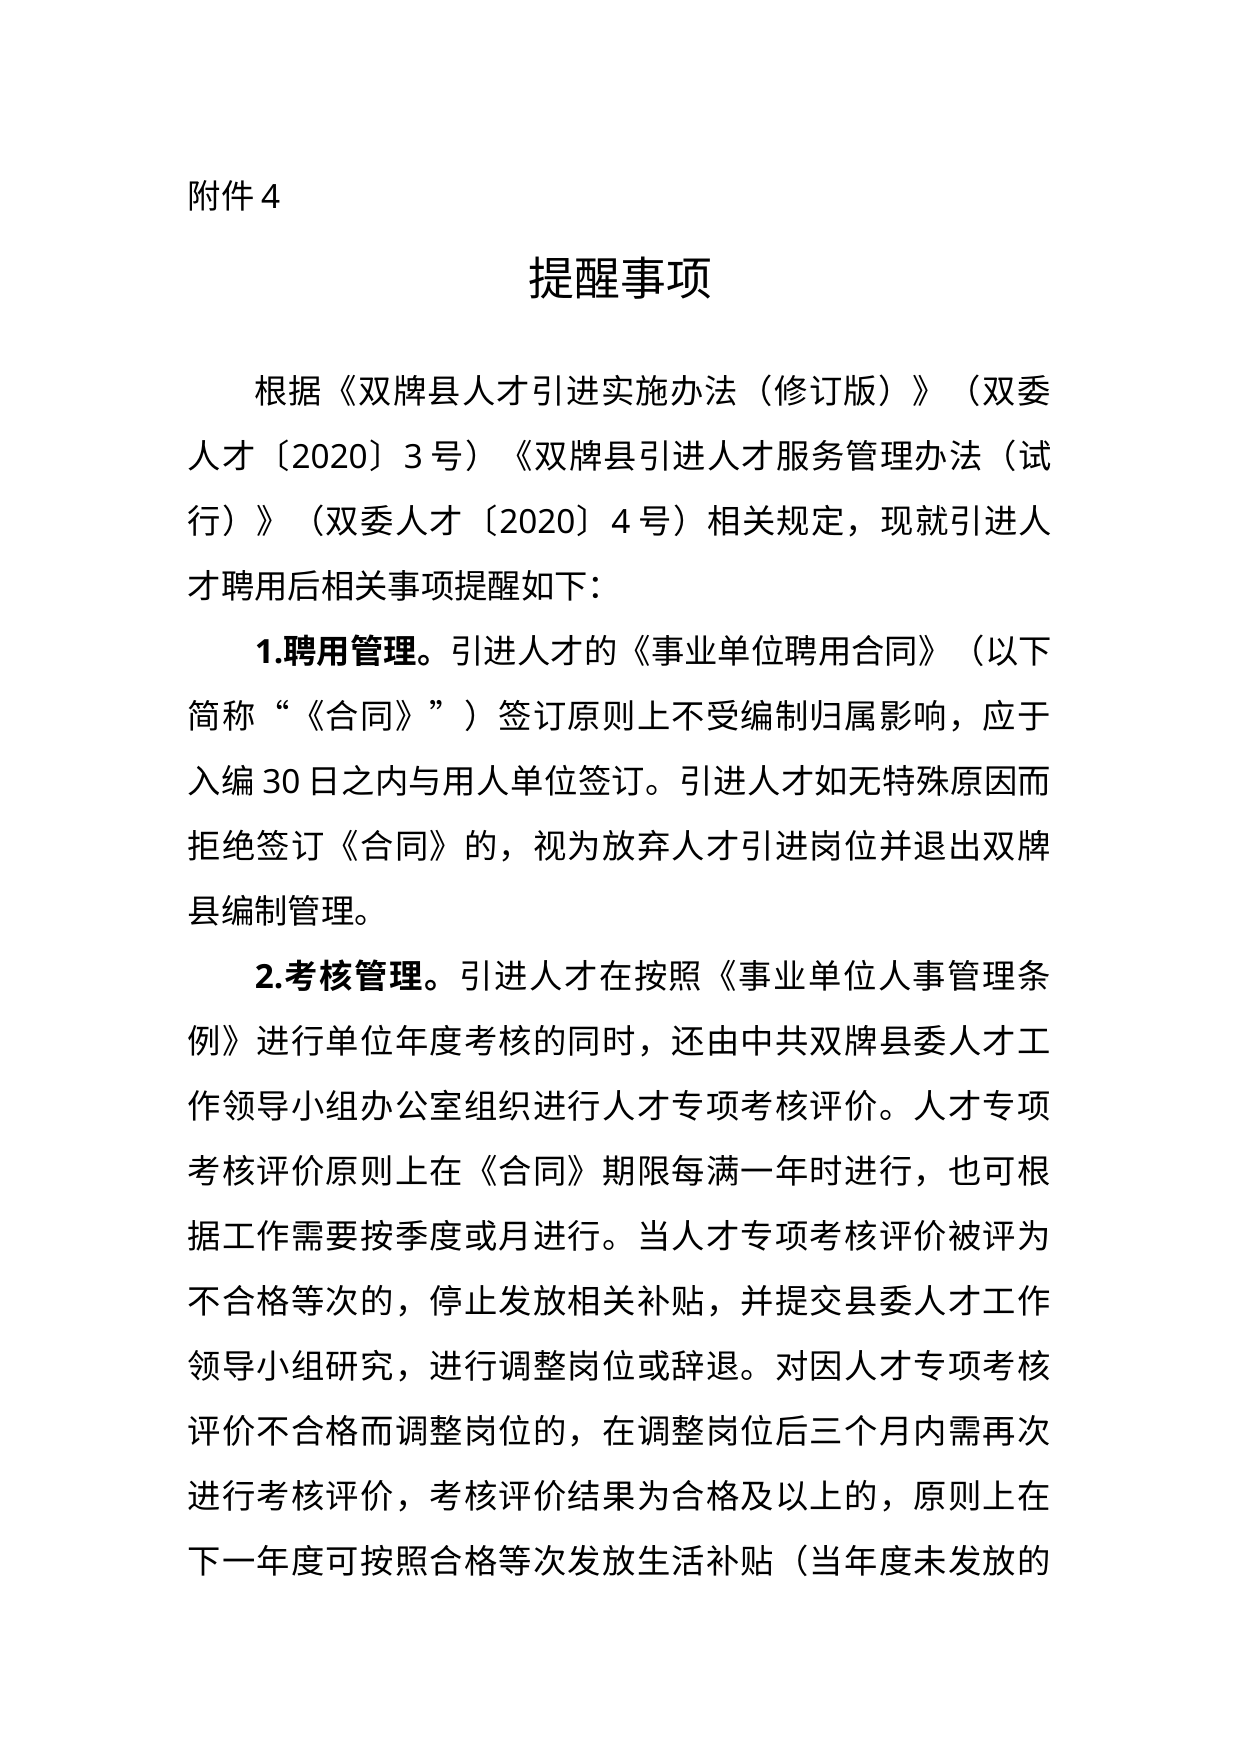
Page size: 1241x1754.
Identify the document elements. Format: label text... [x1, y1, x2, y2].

text 提醒事项 [187, 227, 1053, 324]
text 根据《双牌县人才引进实施办法（修订版）》（双委人才〔2020〕3号）《双牌县引进人才服务管理办法（试行）》（双委人才〔2020〕4号）相关规定，现就引进人才聘用后相关事项提醒如下： [187, 357, 1053, 617]
text 附件4 [187, 162, 1053, 227]
text 1.聘用管理。引进人才的《事业单位聘用合同》（以下简称“《合同》”）签订原则上不受编制归属影响，应于入编30日之内与用人单位签订。引进人才如无特殊原因而拒绝签订《合同》的，视为放弃人才引进岗位并退出双牌县编制管理。 [187, 617, 1053, 942]
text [187, 942, 1053, 1592]
